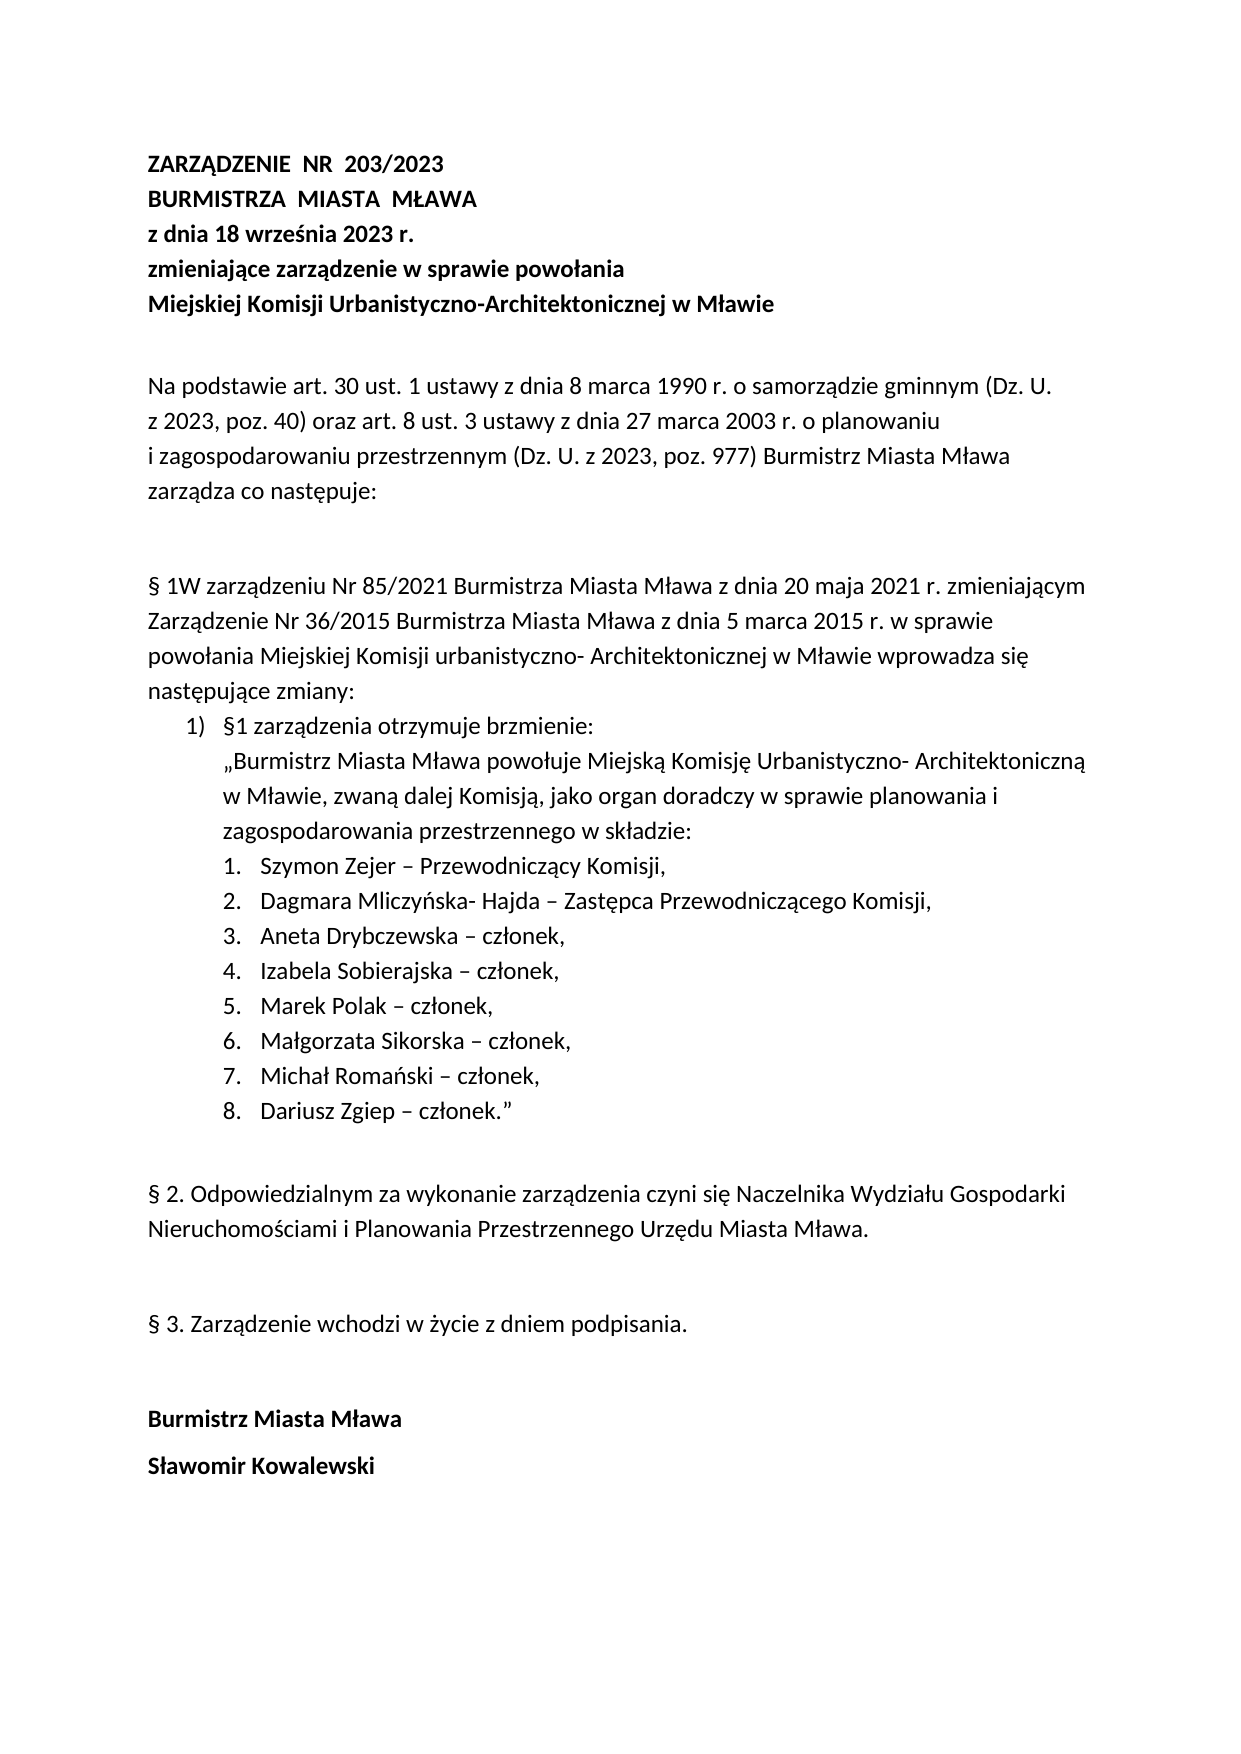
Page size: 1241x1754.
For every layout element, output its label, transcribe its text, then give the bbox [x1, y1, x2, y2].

text § 1W zarządzeniu Nr 85/2021 Burmistrza Miasta Mława z dnia 20 maja 2021 r. zmieniającym Zarządzenie Nr 36/2015 Burmistrza Miasta Mława z dnia 5 marca 2015 r. w sprawie powołania Miejskiej Komisji urbanistyczno- Architektonicznej w Mławie wprowadza się następujące zmiany: [148, 570, 1092, 706]
text Sławomir Kowalewski [148, 1450, 1092, 1481]
list Aneta Drybczewska – członek, [223, 920, 1092, 951]
list Dariusz Zgiep – członek.” [223, 1095, 1092, 1126]
text zmieniające zarządzenie w sprawie powołania [148, 253, 1092, 283]
list §1 zarządzenia otrzymuje brzmienie: [185, 710, 1092, 741]
list Dagmara Mliczyńska- Hajda – Zastępca Przewodniczącego Komisji, [223, 885, 1092, 916]
list Marek Polak – członek, [223, 990, 1092, 1021]
text § 3. Zarządzenie wchodzi w życie z dniem podpisania. [148, 1308, 1092, 1338]
text Miejskiej Komisji Urbanistyczno-Architektonicznej w Mławie [148, 288, 1092, 318]
list „Burmistrz Miasta Mława powołuje Miejską Komisję Urbanistyczno- Architektoniczną w Mławie, zwaną dalej Komisją, jako organ doradczy w sprawie planowania i zagospodarowania przestrzennego w składzie: [223, 745, 1092, 846]
list Izabela Sobierajska – członek, [223, 955, 1092, 986]
list Szymon Zejer – Przewodniczący Komisji, [223, 850, 1092, 881]
text ZARZĄDZENIE NR 203/2023 [148, 148, 1092, 178]
list Michał Romański – członek, [223, 1060, 1092, 1091]
list Małgorzata Sikorska – członek, [223, 1025, 1092, 1056]
text BURMISTRZA MIASTA MŁAWA [148, 183, 1092, 213]
text Na podstawie art. 30 ust. 1 ustawy z dnia 8 marca 1990 r. o samorządzie gminnym (Dz. U. z 2023, poz. 40) oraz art. 8 ust. 3 ustawy z dnia 27 marca 2003 r. o planowaniu i zagospodarowaniu przestrzennym (Dz. U. z 2023, poz. 977) Burmistrz Miasta Mława zarządza co następuje: [148, 370, 1092, 506]
text § 2. Odpowiedzialnym za wykonanie zarządzenia czyni się Naczelnika Wydziału Gospodarki Nieruchomościami i Planowania Przestrzennego Urzędu Miasta Mława. [148, 1178, 1092, 1243]
text z dnia 18 września 2023 r. [148, 218, 1092, 248]
text Burmistrz Miasta Mława [148, 1403, 1092, 1433]
